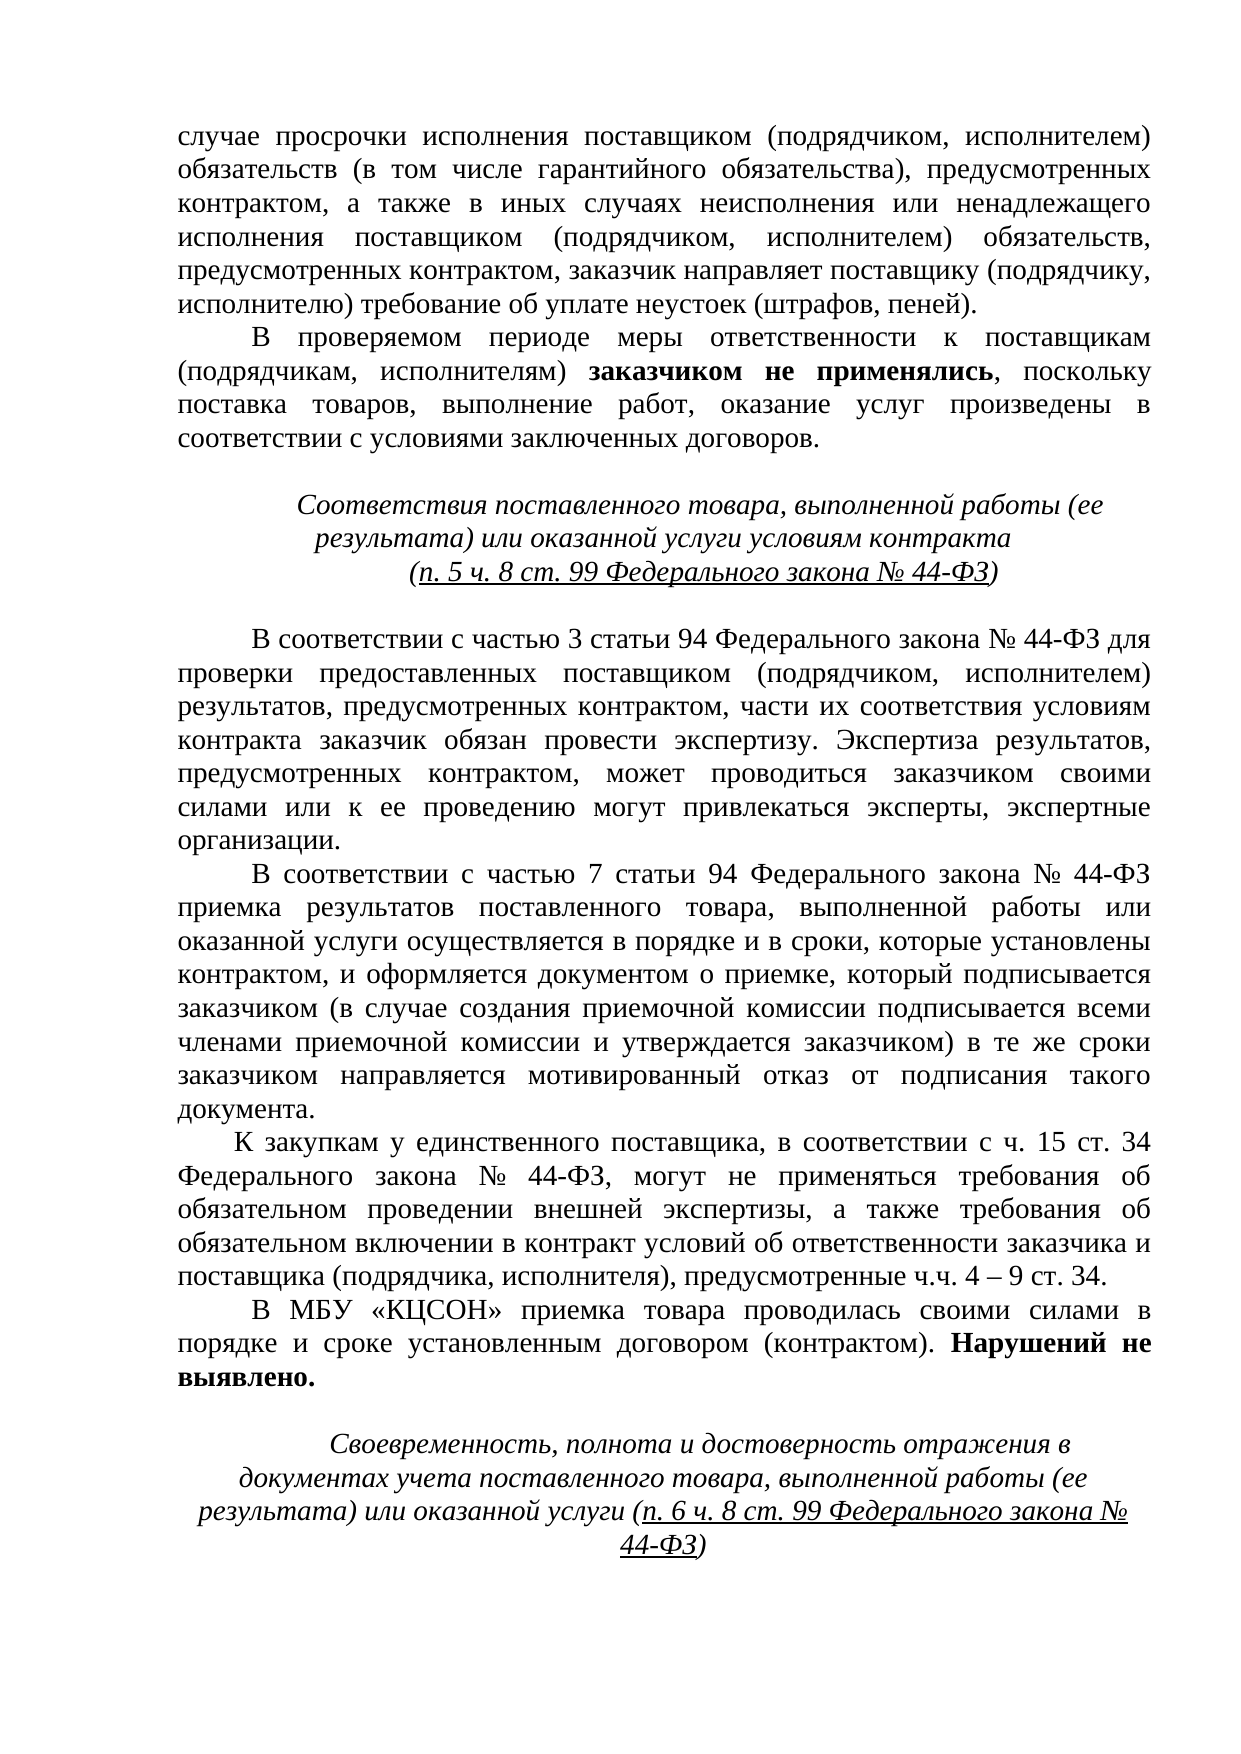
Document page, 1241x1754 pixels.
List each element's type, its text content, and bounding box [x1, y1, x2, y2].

text (п. 5 ч. 8 ст. 99 Федерального закона № 44-ФЗ) [177, 554, 1152, 588]
text В соответствии с частью 7 статьи 94 Федерального закона № 44-ФЗ приемка результатов поставленного товара, выполненной работы или оказанной услуги осуществляется в порядке и в сроки, которые установлены контрактом, и оформляется документом о приемке, который подписывается заказчиком (в случае создания приемочной комиссии подписывается всеми членами приемочной комиссии и утверждается заказчиком) в те же сроки заказчиком направляется мотивированный отказ от подписания такого документа. [177, 856, 1152, 1124]
text В соответствии с частью 3 статьи 94 Федерального закона № 44-ФЗ для проверки предоставленных поставщиком (подрядчиком, исполнителем) результатов, предусмотренных контрактом, части их соответствия условиям контракта заказчик обязан провести экспертизу. Экспертиза результатов, предусмотренных контрактом, может проводиться заказчиком своими силами или к ее проведению могут привлекаться эксперты, экспертные организации. [177, 621, 1152, 856]
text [177, 118, 1152, 319]
text Своевременность, полнота и достоверность отражения в документах учета поставленного товара, выполненной работы (ее результата) или оказанной услуги (п. 6 ч. 8 ст. 99 Федерального закона № 44-ФЗ) [177, 1426, 1152, 1560]
text Соответствия поставленного товара, выполненной работы (ее результата) или оказанной услуги условиям контракта [177, 487, 1152, 554]
text К закупкам у единственного поставщика, в соответствии с ч. 15 ст. 34 Федерального закона № 44-ФЗ, могут не применяться требования об обязательном проведении внешней экспертизы, а также требования об обязательном включении в контракт условий об ответственности заказчика и поставщика (подрядчика, исполнителя), предусмотренные ч.ч. 4 – 9 ст. 34. [177, 1124, 1152, 1292]
text В проверяемом периоде меры ответственности к поставщикам (подрядчикам, исполнителям) заказчиком не применялись, поскольку поставка товаров, выполнение работ, оказание услуг произведены в соответствии с условиями заключенных договоров. [177, 319, 1152, 453]
text В МБУ «КЦСОН» приемка товара проводилась своими силами в порядке и сроке установленным договором (контрактом). Нарушений не выявлено. [177, 1292, 1152, 1393]
